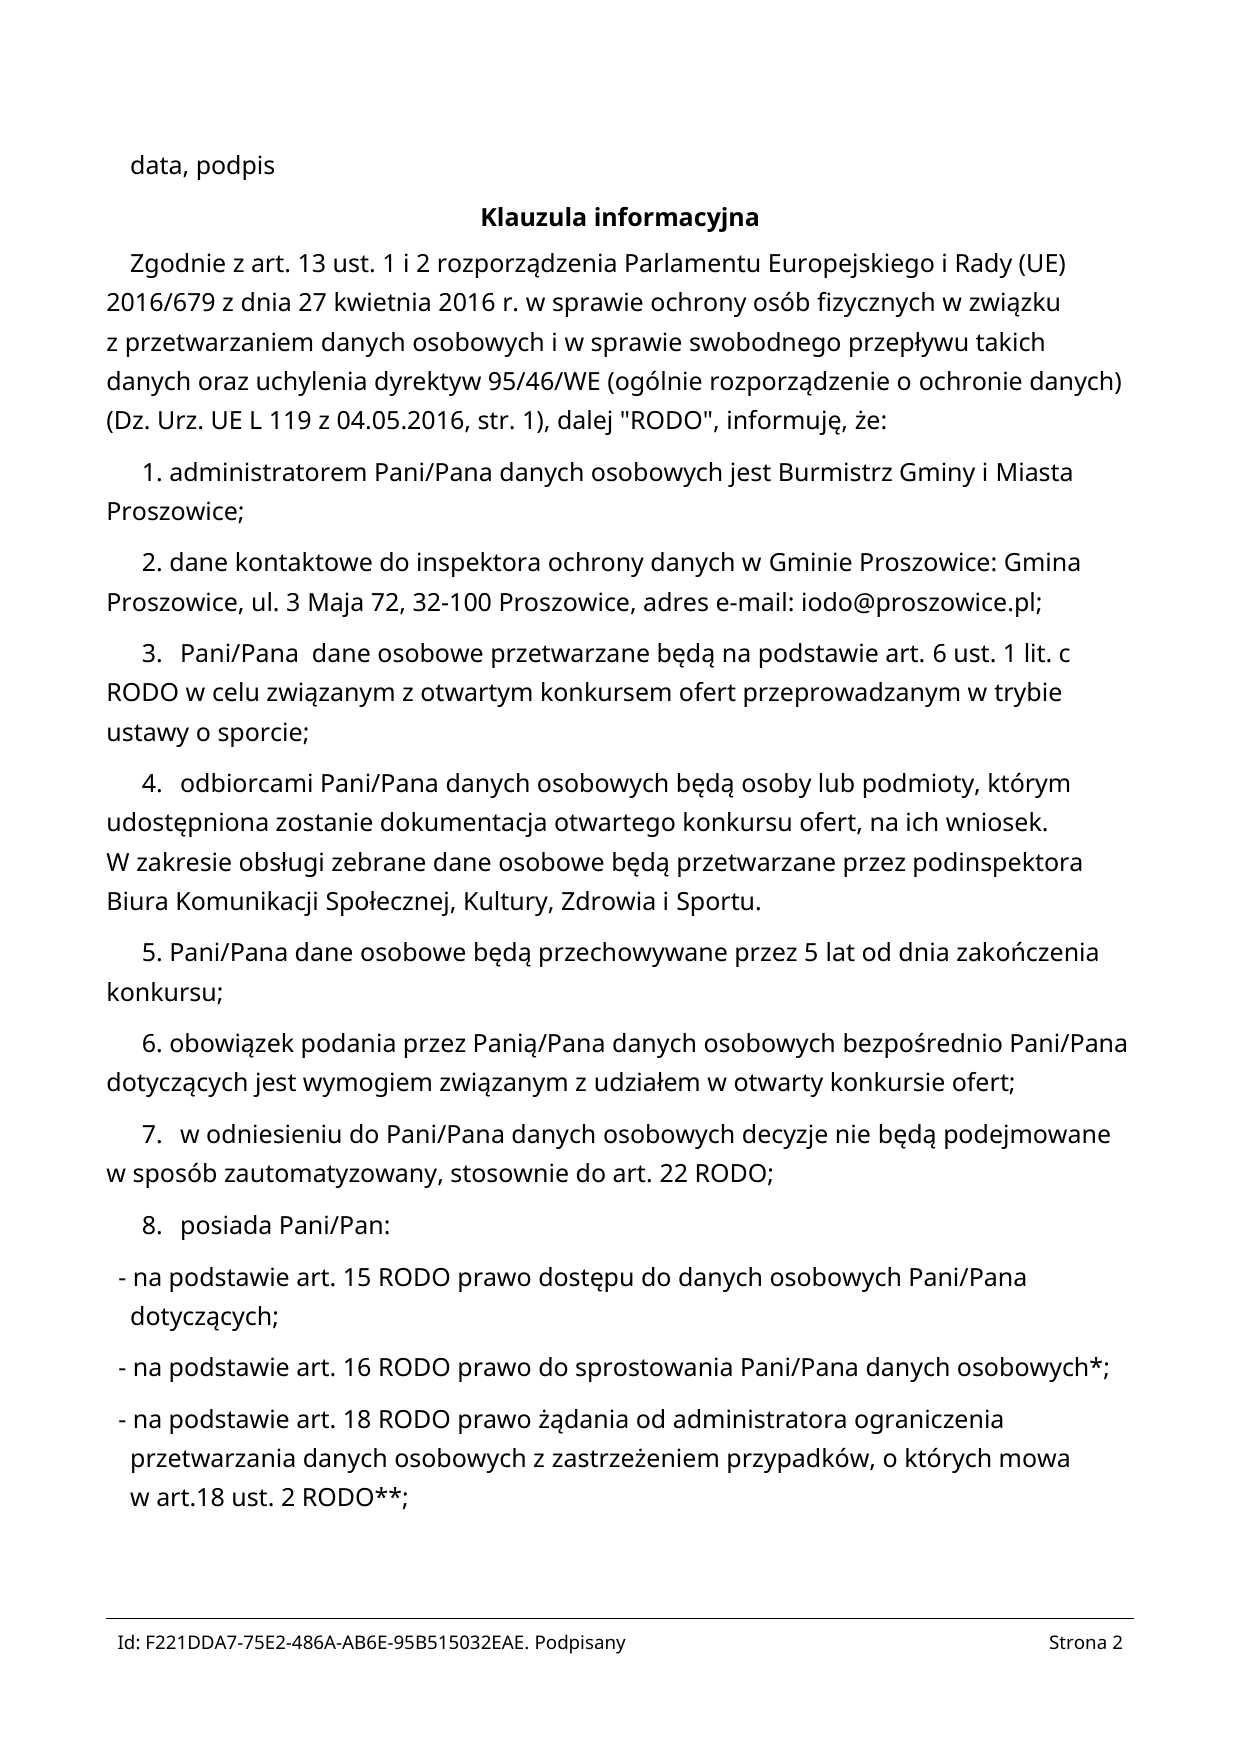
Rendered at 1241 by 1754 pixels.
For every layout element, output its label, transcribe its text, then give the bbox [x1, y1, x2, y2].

text - na podstawie art. 15 RODO prawo dostępu do danych osobowych Pani/Pana dotyczących; [118, 1259, 1134, 1332]
text Zgodnie z art. 13 ust. 1 i 2 rozporządzenia Parlamentu Europejskiego i Rady (UE) 2016/679 z dnia 27 kwietnia 2016 r. w sprawie ochrony osób fizycznych w związku z przetwarzaniem danych osobowych i w sprawie swobodnego przepływu takich danych oraz uchylenia dyrektyw 95/46/WE (ogólnie rozporządzenie o ochronie danych) (Dz. Urz. UE L 119 z 04.05.2016, str. 1), dalej "RODO", informuję, że: [106, 246, 1134, 437]
text - na podstawie art. 18 RODO prawo żądania od administratora ograniczenia przetwarzania danych osobowych z zastrzeżeniem przypadków, o których mowa w art.18 ust. 2 RODO**; [118, 1402, 1134, 1514]
text 8. posiada Pani/Pan: [106, 1207, 1134, 1242]
text data, podpis [106, 148, 1134, 182]
text 4. odbiorcami Pani/Pana danych osobowych będą osoby lub podmioty, którym udostępniona zostanie dokumentacja otwartego konkursu ofert, na ich wniosek. W zakresie obsługi zebrane dane osobowe będą przetwarzane przez podinspektora Biura Komunikacji Społecznej, Kultury, Zdrowia i Sportu. [106, 766, 1134, 917]
text 5. Pani/Pana dane osobowe będą przechowywane przez 5 lat od dnia zakończenia konkursu; [106, 935, 1134, 1008]
text 2. dane kontaktowe do inspektora ochrony danych w Gminie Proszowice: Gmina Proszowice, ul. 3 Maja 72, 32-100 Proszowice, adres e-mail: iodo@proszowice.pl; [106, 545, 1134, 618]
text 3. Pani/Pana dane osobowe przetwarzane będą na podstawie art. 6 ust. 1 lit. c RODO w celu związanym z otwartym konkursem ofert przeprowadzanym w trybie ustawy o sporcie; [106, 636, 1134, 748]
text Klauzula informacyjna [106, 199, 1134, 233]
text 6. obowiązek podania przez Panią/Pana danych osobowych bezpośrednio Pani/Pana dotyczących jest wymogiem związanym z udziałem w otwarty konkursie ofert; [106, 1026, 1134, 1099]
text 1. administratorem Pani/Pana danych osobowych jest Burmistrz Gminy i Miasta Proszowice; [106, 454, 1134, 527]
text 7. w odniesieniu do Pani/Pana danych osobowych decyzje nie będą podejmowane w sposób zautomatyzowany, stosownie do art. 22 RODO; [106, 1117, 1134, 1190]
text - na podstawie art. 16 RODO prawo do sprostowania Pani/Pana danych osobowych*; [118, 1350, 1134, 1384]
